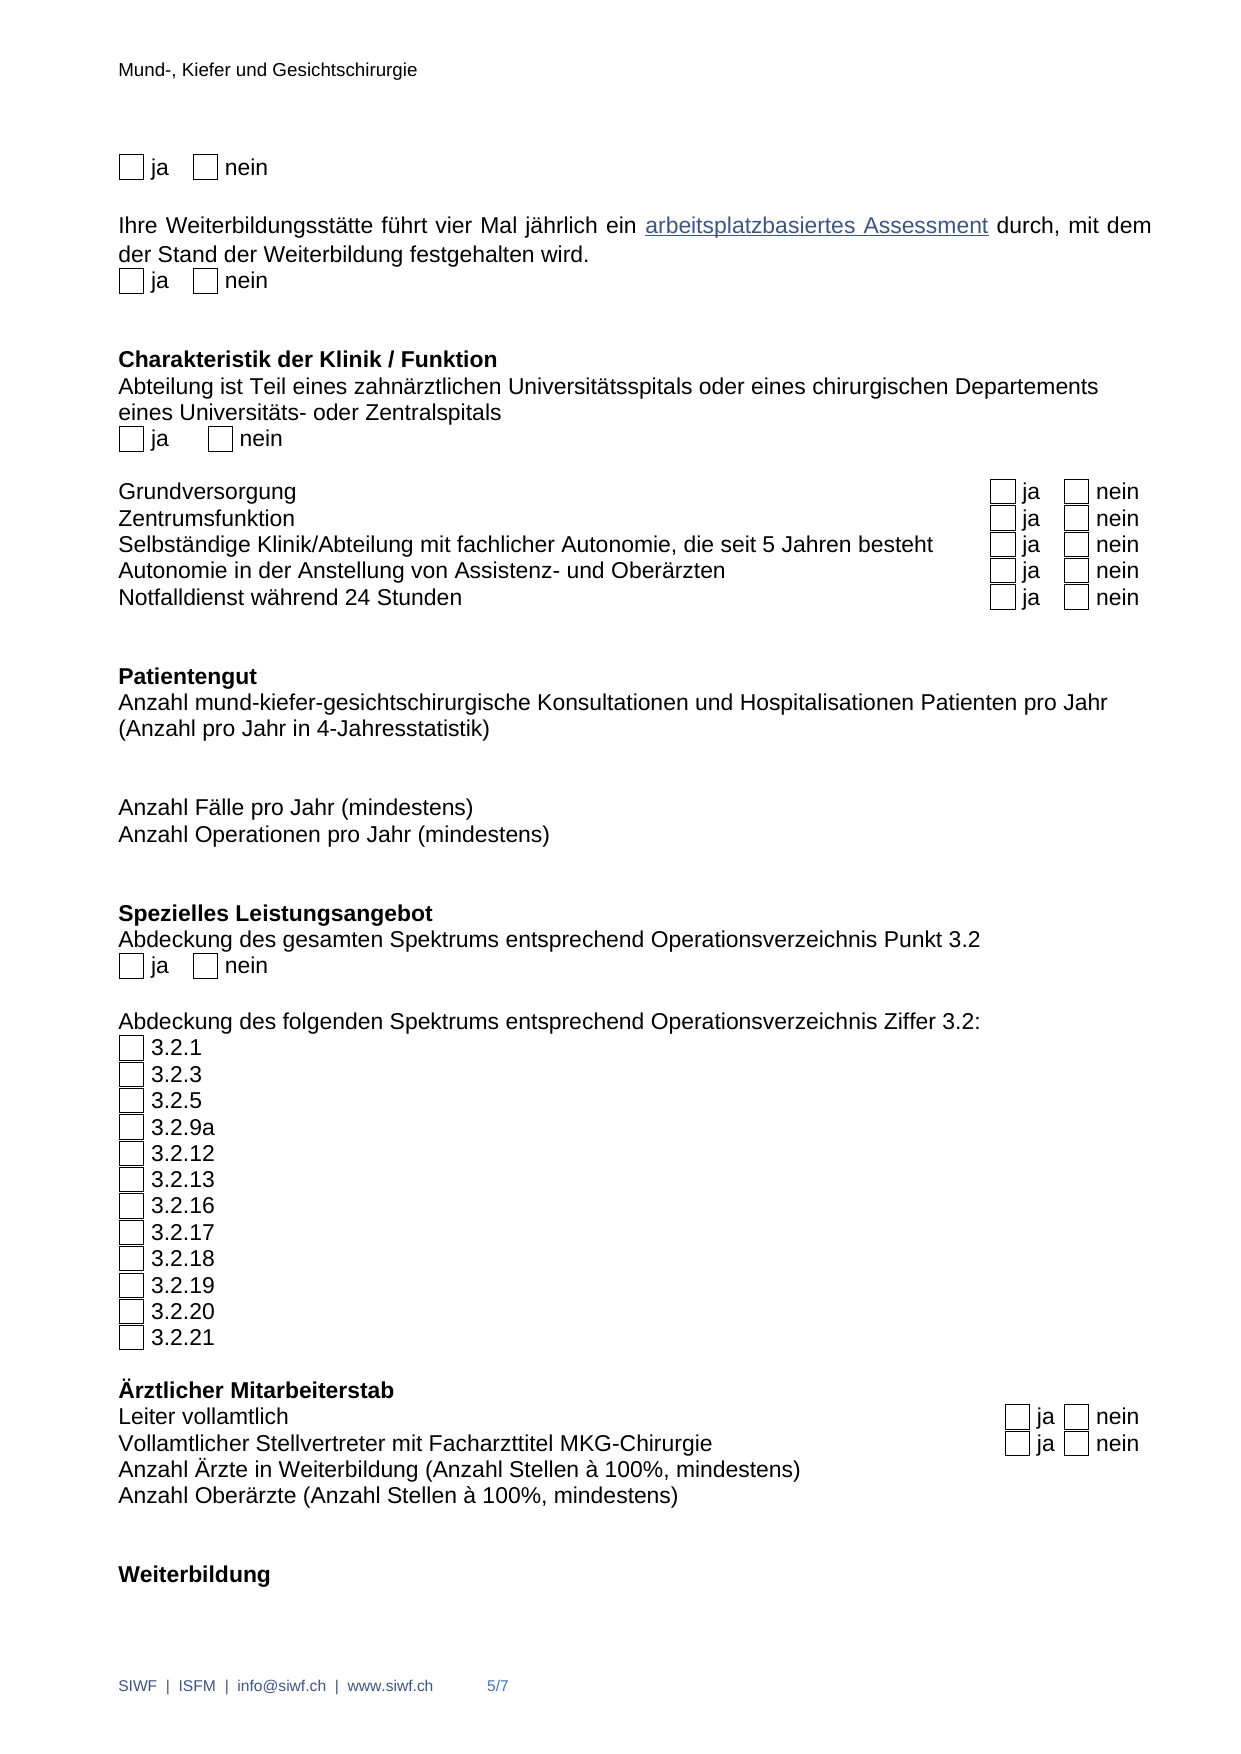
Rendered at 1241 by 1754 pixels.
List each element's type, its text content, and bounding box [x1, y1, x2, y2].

text 3.2.20 [118, 1298, 1152, 1324]
text Vollamtlicher Stellvertreter mit Facharzttitel MKG-Chirurgie ja nein [118, 1430, 1152, 1456]
text Grundversorgung ja nein [118, 478, 1152, 504]
text Selbständige Klinik/Abteilung mit fachlicher Autonomie, die seit 5 Jahren besteht ja nein [118, 531, 1152, 557]
text 3.2.19 [118, 1272, 1152, 1298]
text 3.2.13 [118, 1166, 1152, 1192]
text 3.2.12 [118, 1140, 1152, 1166]
text Abdeckung des gesamten Spektrums entsprechend Operationsverzeichnis Punkt 3.2 [118, 926, 1152, 952]
text 3.2.21 [118, 1324, 1152, 1351]
text 3.2.17 [118, 1219, 1152, 1245]
text 3.2.18 [118, 1245, 1152, 1272]
text Patientengut [118, 663, 1152, 689]
text Abteilung ist Teil eines zahnärztlichen Universitätsspitals oder eines chirurgischen Departements eines Universitäts- oder Zentralspitals [118, 373, 1152, 425]
text Ihre Weiterbildungsstätte führt vier Mal jährlich ein arbeitsplatzbasiertes Assessment durch, mit dem der Stand der Weiterbildung festgehalten wird. [118, 209, 1152, 267]
text Anzahl Operationen pro Jahr (mindestens) [118, 821, 1152, 847]
text Anzahl mund-kiefer-gesichtschirurgische Konsultationen und Hospitalisationen Patienten pro Jahr (Anzahl pro Jahr in 4-Jahresstatistik) [118, 689, 1152, 742]
text Zentrumsfunktion ja nein [118, 504, 1152, 531]
text 3.2.16 [118, 1192, 1152, 1219]
text Anzahl Fälle pro Jahr (mindestens) [118, 794, 1152, 821]
text Anzahl Ärzte in Weiterbildung (Anzahl Stellen à 100%, mindestens) [118, 1456, 1152, 1482]
text 3.2.1 [118, 1034, 1152, 1061]
text Notfalldienst während 24 Stunden ja nein [118, 583, 1152, 610]
text ja nein [118, 151, 1152, 180]
text 3.2.9a [118, 1113, 1152, 1140]
text 3.2.5 [118, 1087, 1152, 1113]
text ja nein [118, 952, 1152, 979]
text Weiterbildung [118, 1561, 1152, 1588]
text 3.2.3 [118, 1061, 1152, 1087]
text Autonomie in der Anstellung von Assistenz- und Oberärzten ja nein [118, 557, 1152, 583]
text ja nein [118, 425, 1152, 452]
text Charakteristik der Klinik / Funktion [118, 346, 1152, 373]
text Ärztlicher Mitarbeiterstab [118, 1377, 1152, 1403]
text Leiter vollamtlich ja nein [118, 1403, 1152, 1430]
text Abdeckung des folgenden Spektrums entsprechend Operationsverzeichnis Ziffer 3.2: [118, 1005, 1152, 1034]
text Spezielles Leistungsangebot [118, 900, 1152, 926]
text ja nein [118, 267, 1152, 294]
text Anzahl Oberärzte (Anzahl Stellen à 100%, mindestens) [118, 1482, 1152, 1509]
